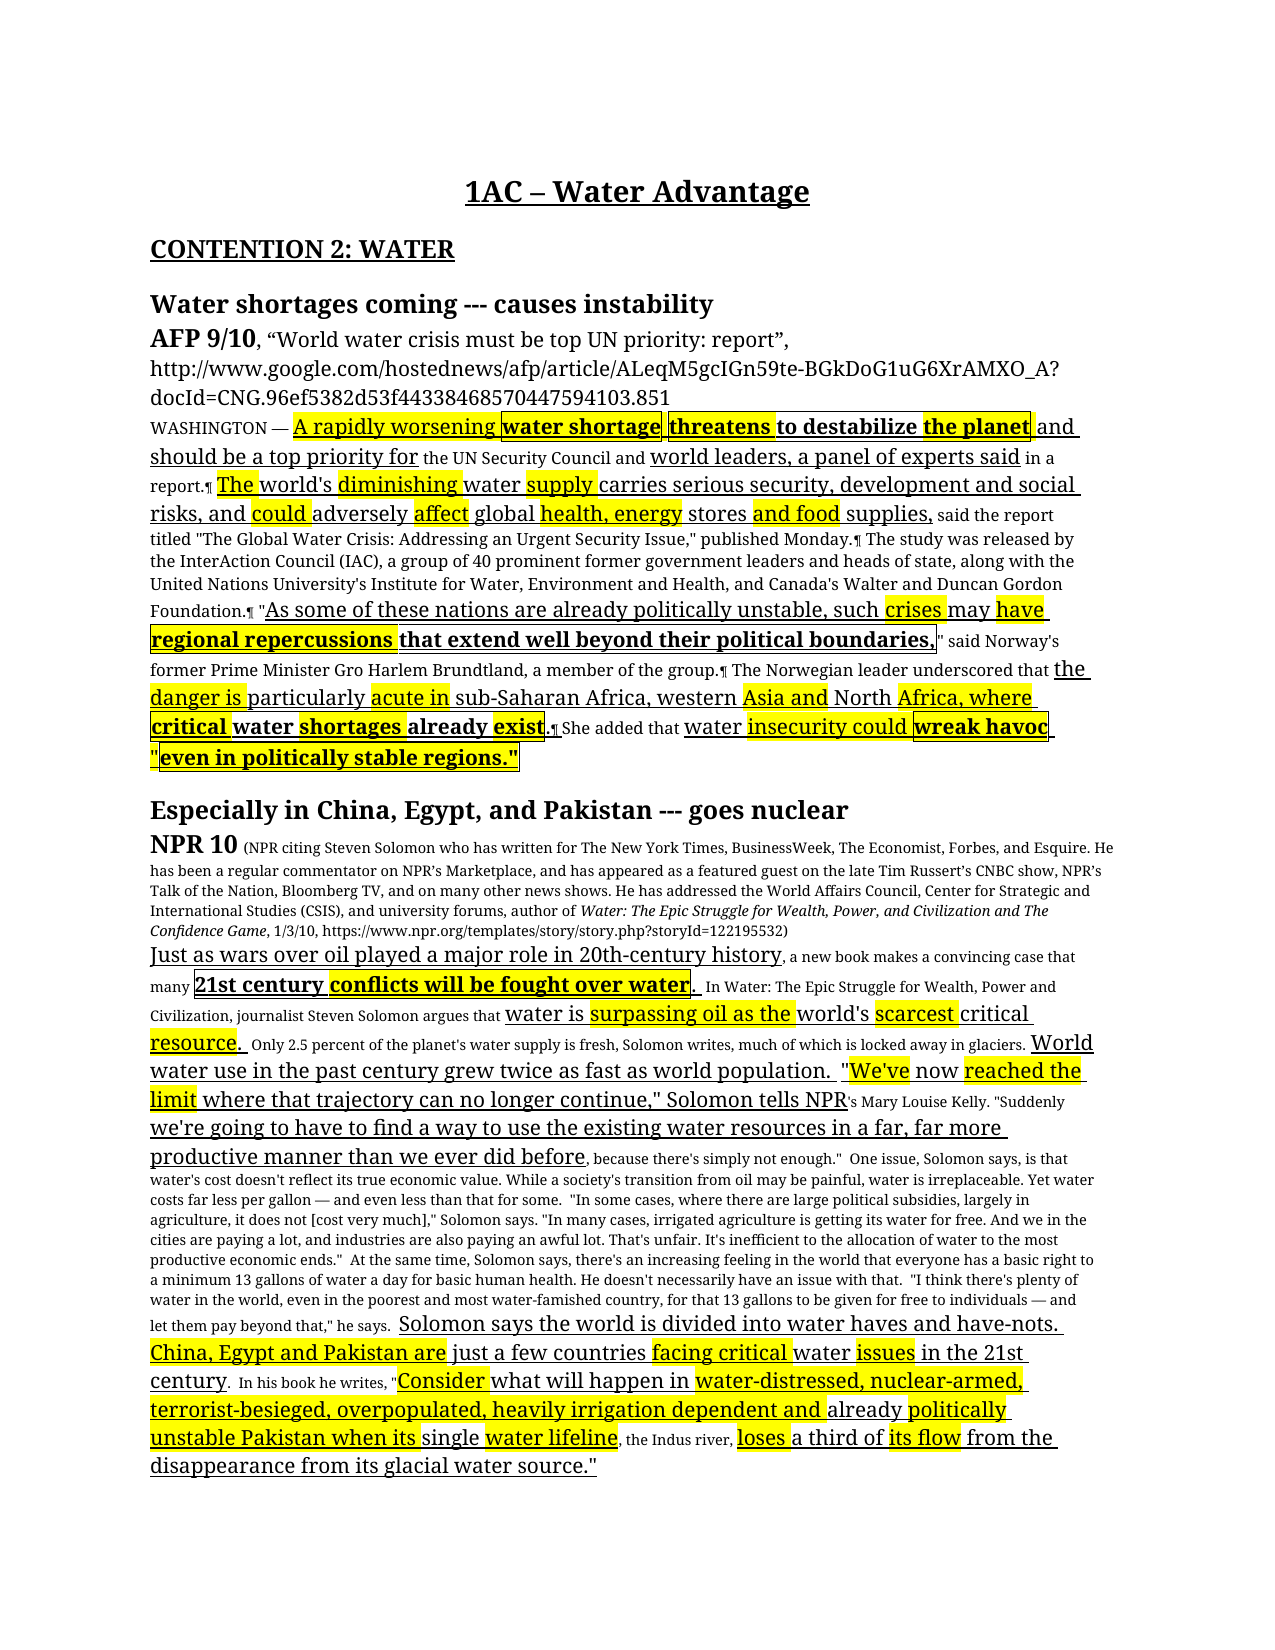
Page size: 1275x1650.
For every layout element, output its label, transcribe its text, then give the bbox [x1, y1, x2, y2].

text Just as wars over oil played a major role in 20th-century history, a new book makes a convincing case that many 21st century conflicts will be fought over water. In Water: The Epic Struggle for Wealth, Power and Civilization, journalist Steven Solomon argues that water is surpassing oil as the world's scarcest critical resource. Only 2.5 percent of the planet's water supply is fresh, Solomon writes, much of which is locked away in glaciers. World water use in the past century grew twice as fast as world population. "We've now reached the limit where that trajectory can no longer continue," Solomon tells NPR's Mary Louise Kelly. "Suddenly we're going to have to find a way to use the existing water resources in a far, far more productive manner than we ever did before, because there's simply not enough." One issue, Solomon says, is that water's cost doesn't reflect its true economic value. While a society's transition from oil may be painful, water is irreplaceable. Yet water costs far less per gallon — and even less than that for some. "In some cases, where there are large political subsidies, largely in agriculture, it does not [cost very much]," Solomon says. "In many cases, irrigated agriculture is getting its water for free. And we in the cities are paying a lot, and industries are also paying an awful lot. That's unfair. It's inefficient to the allocation of water to the most productive economic ends." At the same time, Solomon says, there's an increasing feeling in the world that everyone has a basic right to a minimum 13 gallons of water a day for basic human health. He doesn't necessarily have an issue with that. "I think there's plenty of water in the world, even in the poorest and most water-famished country, for that 13 gallons to be given for free to individuals — and let them pay beyond that," he says. Solomon says the world is divided into water haves and have-nots. China, Egypt and Pakistan are just a few countries facing critical water issues in the 21st century. In his book he writes, "Consider what will happen in water-distressed, nuclear-armed, terrorist-besieged, overpopulated, heavily irrigation dependent and already politically unstable Pakistan when its single water lifeline, the Indus river, loses a third of its flow from the disappearance from its glacial water source." [150, 941, 1095, 1480]
subtitle Water shortages coming --- causes instability [150, 286, 1125, 320]
text AFP 9/10, “World water crisis must be top UN priority: report”, http://www.google.com/hostednews/afp/article/ALeqM5gcIGn59te-BGkDoG1uG6XrAMXO_A?docId=CNG.96ef5382d53f44338468570447594103.851 [150, 320, 1125, 411]
subtitle CONTENTION 2: WATER [150, 231, 1125, 265]
subtitle Especially in China, Egypt, and Pakistan --- goes nuclear [150, 793, 1125, 827]
subtitle 1AC – Water Advantage [150, 171, 1125, 211]
text NPR 10 (NPR citing Steven Solomon who has written for The New York Times, BusinessWeek, The Economist, Forbes, and Esquire. He has been a regular commentator on NPR’s Marketplace, and has appeared as a featured guest on the late Tim Russert’s CNBC show, NPR’s Talk of the Nation, Bloomberg TV, and on many other news shows. He has addressed the World Affairs Council, Center for Strategic and International Studies (CSIS), and university forums, author of Water: The Epic Struggle for Wealth, Power, and Civilization and The Confidence Game, 1/3/10, https://www.npr.org/templates/story/story.php?storyId=122195532) [150, 827, 1125, 941]
text WASHINGTON — A rapidly worsening water shortage threatens to destabilize the planet and should be a top priority for the UN Security Council and world leaders, a panel of experts said in a report.¶ The world's diminishing water supply carries serious security, development and social risks, and could adversely affect global health, energy stores and food supplies, said the report titled "The Global Water Crisis: Addressing an Urgent Security Issue," published Monday.¶ The study was released by the InterAction Council (IAC), a group of 40 prominent former government leaders and heads of state, along with the United Nations University's Institute for Water, Environment and Health, and Canada's Walter and Duncan Gordon Foundation.¶ "As some of these nations are already politically unstable, such crises may have regional repercussions that extend well beyond their political boundaries," said Norway's former Prime Minister Gro Harlem Brundtland, a member of the group.¶ The Norwegian leader underscored that the danger is particularly acute in sub-Saharan Africa, western Asia and North Africa, where critical water shortages already exist.¶ She added that water insecurity could wreak havoc "even in politically stable regions." [150, 411, 1095, 772]
